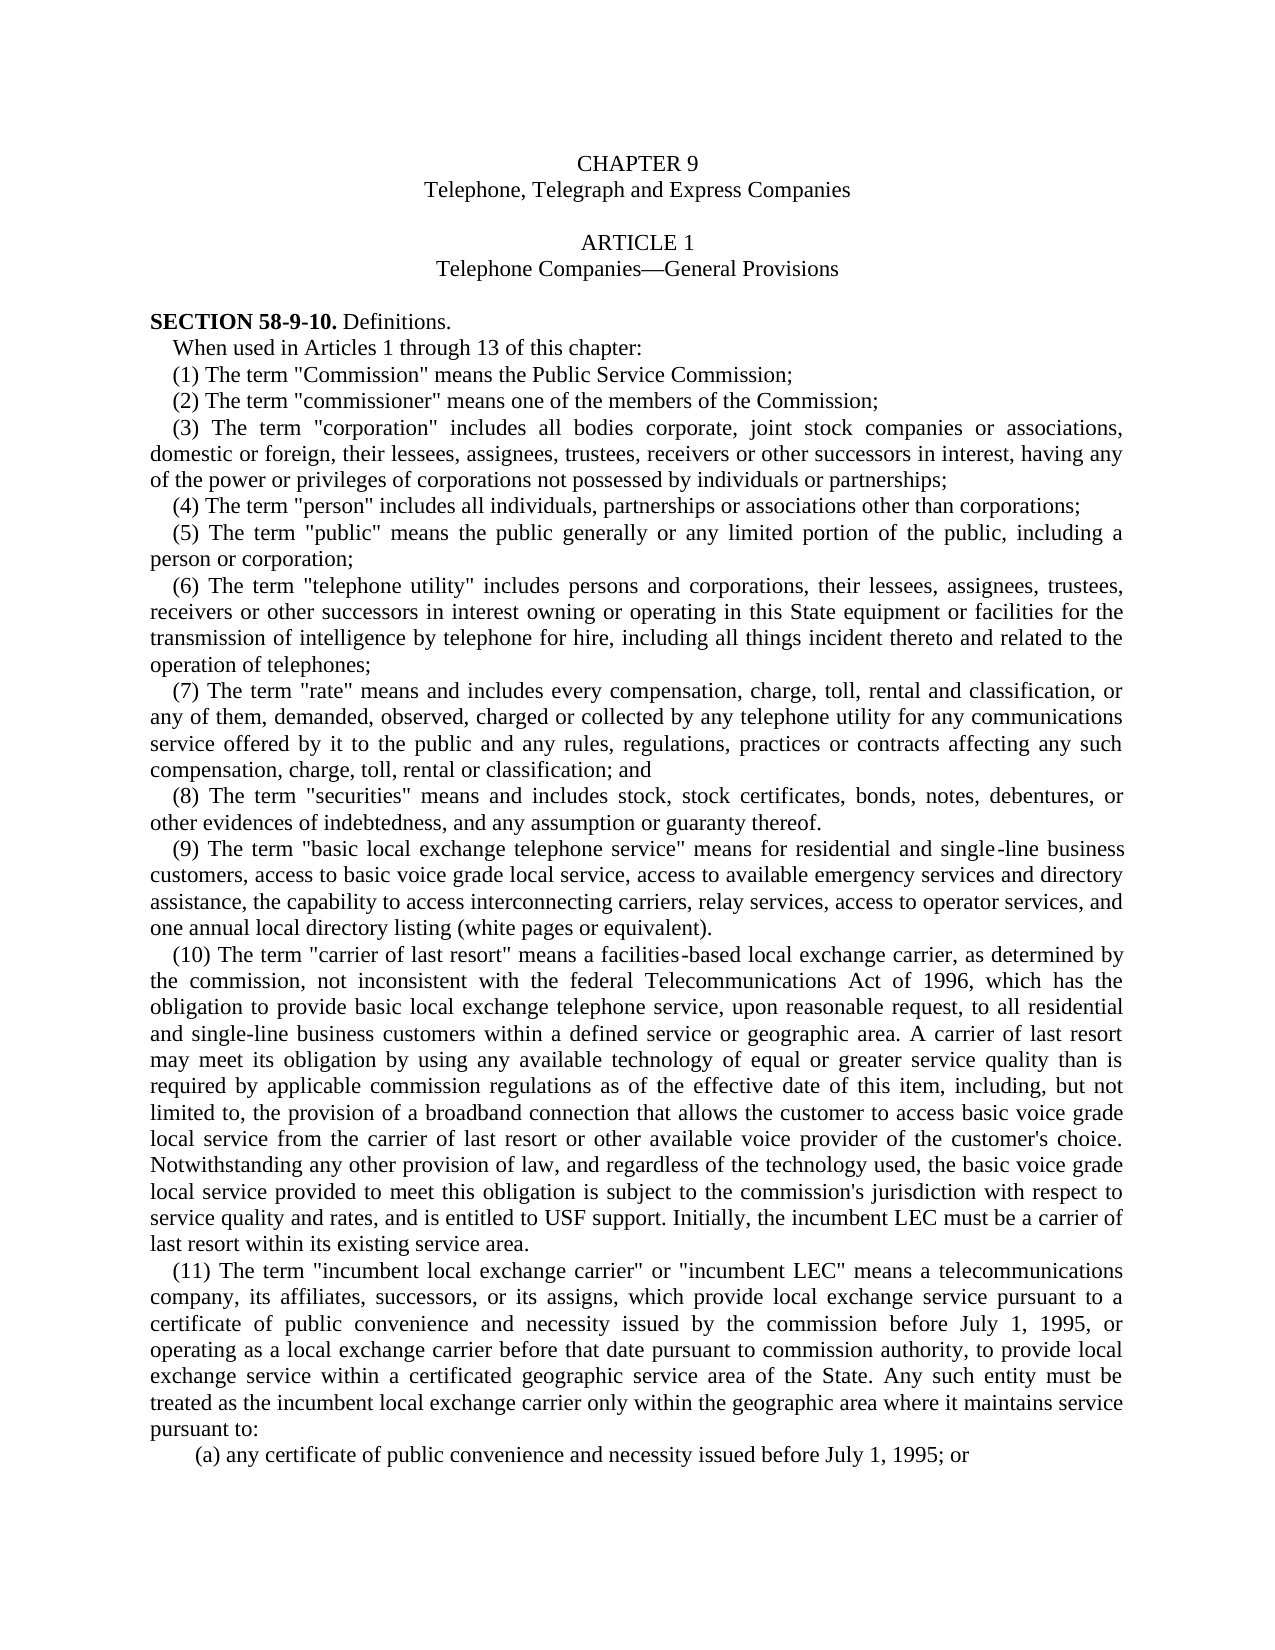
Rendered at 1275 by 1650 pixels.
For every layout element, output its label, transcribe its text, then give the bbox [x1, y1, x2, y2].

text (3) The term "corporation" includes all bodies corporate, joint stock companies or associations, domestic or foreign, their lessees, assignees, trustees, receivers or other successors in interest, having any of the power or privileges of corporations not possessed by individuals or partnerships; [150, 413, 1125, 493]
text SECTION 58-9-10. Definitions. [150, 308, 1125, 334]
text ARTICLE 1 [150, 229, 1125, 255]
text (4) The term "person" includes all individuals, partnerships or associations other than corporations; [150, 493, 1125, 519]
text (7) The term "rate" means and includes every compensation, charge, toll, rental and classification, or any of them, demanded, observed, charged or collected by any telephone utility for any communications service offered by it to the public and any rules, regulations, practices or contracts affecting any such compensation, charge, toll, rental or classification; and [150, 677, 1125, 782]
text (2) The term "commissioner" means one of the members of the Commission; [150, 387, 1125, 413]
text (9) The term "basic local exchange telephone service" means for residential and single-line business customers, access to basic voice grade local service, access to available emergency services and directory assistance, the capability to access interconnecting carriers, relay services, access to operator services, and one annual local directory listing (white pages or equivalent). [150, 835, 1125, 941]
text (1) The term "Commission" means the Public Service Commission; [150, 361, 1125, 387]
text CHAPTER 9 [150, 150, 1125, 176]
text (a) any certificate of public convenience and necessity issued before July 1, 1995; or [150, 1441, 1125, 1468]
text When used in Articles 1 through 13 of this chapter: [150, 334, 1125, 361]
text (5) The term "public" means the public generally or any limited portion of the public, including a person or corporation; [150, 519, 1125, 572]
text (10) The term "carrier of last resort" means a facilities-based local exchange carrier, as determined by the commission, not inconsistent with the federal Telecommunications Act of 1996, which has the obligation to provide basic local exchange telephone service, upon reasonable request, to all residential and single-line business customers within a defined service or geographic area. A carrier of last resort may meet its obligation by using any available technology of equal or greater service quality than is required by applicable commission regulations as of the effective date of this item, including, but not limited to, the provision of a broadband connection that allows the customer to access basic voice grade local service from the carrier of last resort or other available voice provider of the customer's choice. Notwithstanding any other provision of law, and regardless of the technology used, the basic voice grade local service provided to meet this obligation is subject to the commission's jurisdiction with respect to service quality and rates, and is entitled to USF support. Initially, the incumbent LEC must be a carrier of last resort within its existing service area. [150, 941, 1125, 1257]
text (11) The term "incumbent local exchange carrier" or "incumbent LEC" means a telecommunications company, its affiliates, successors, or its assigns, which provide local exchange service pursuant to a certificate of public convenience and necessity issued by the commission before July 1, 1995, or operating as a local exchange carrier before that date pursuant to commission authority, to provide local exchange service within a certificated geographic service area of the State. Any such entity must be treated as the incumbent local exchange carrier only within the geographic area where it maintains service pursuant to: [150, 1257, 1125, 1441]
text (6) The term "telephone utility" includes persons and corporations, their lessees, assignees, trustees, receivers or other successors in interest owning or operating in this State equipment or facilities for the transmission of intelligence by telephone for hire, including all things incident thereto and related to the operation of telephones; [150, 572, 1125, 677]
text Telephone Companies—General Provisions [150, 255, 1125, 282]
text (8) The term "securities" means and includes stock, stock certificates, bonds, notes, debentures, or other evidences of indebtedness, and any assumption or guaranty thereof. [150, 782, 1125, 835]
text Telephone, Telegraph and Express Companies [150, 176, 1125, 203]
